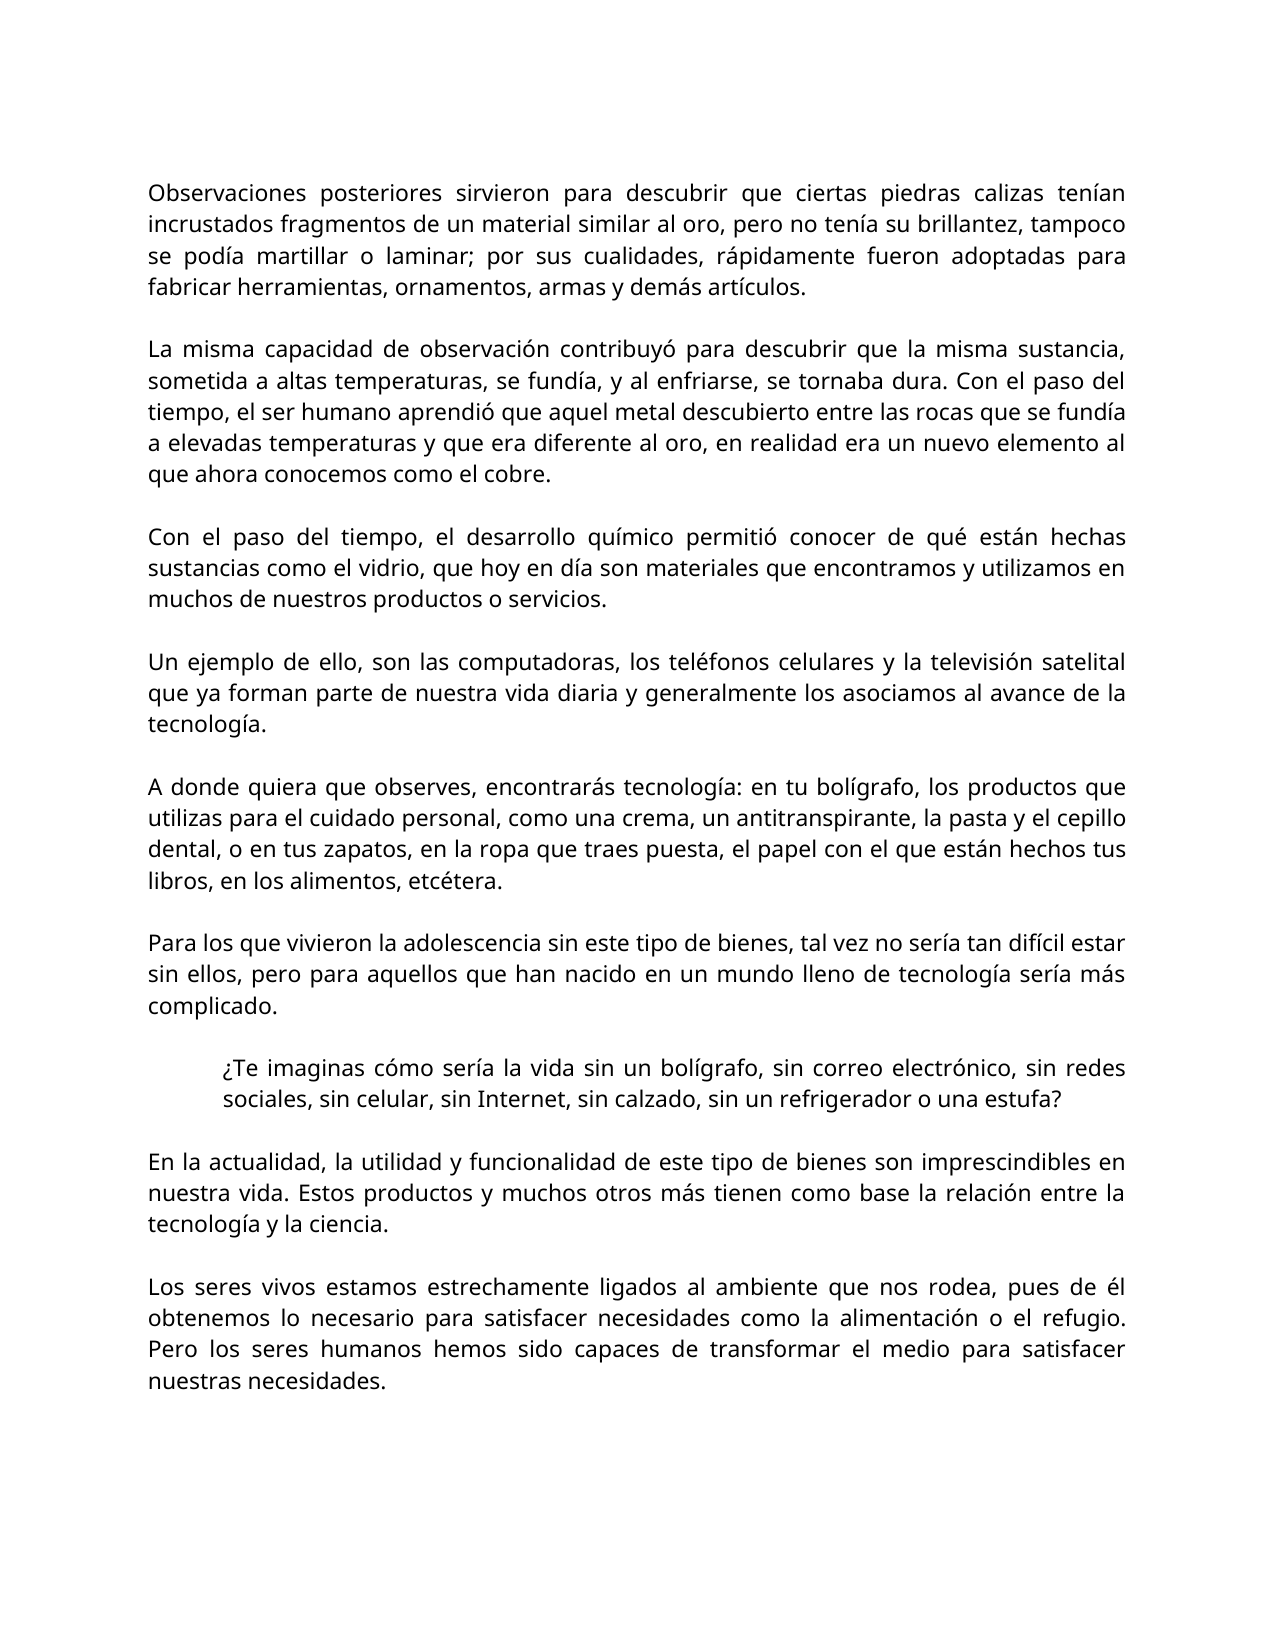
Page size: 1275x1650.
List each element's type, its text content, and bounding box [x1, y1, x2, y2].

text La misma capacidad de observación contribuyó para descubrir que la misma sustancia, sometida a altas temperaturas, se fundía, y al enfriarse, se tornaba dura. Con el paso del tiempo, el ser humano aprendió que aquel metal descubierto entre las rocas que se fundía a elevadas temperaturas y que era diferente al oro, en realidad era un nuevo elemento al que ahora conocemos como el cobre. [148, 333, 1127, 490]
text Un ejemplo de ello, son las computadoras, los teléfonos celulares y la televisión satelital que ya forman parte de nuestra vida diaria y generalmente los asociamos al avance de la tecnología. [148, 646, 1127, 740]
text En la actualidad, la utilidad y funcionalidad de este tipo de bienes son imprescindibles en nuestra vida. Estos productos y muchos otros más tienen como base la relación entre la tecnología y la ciencia. [148, 1146, 1127, 1240]
text A donde quiera que observes, encontrarás tecnología: en tu bolígrafo, los productos que utilizas para el cuidado personal, como una crema, un antitranspirante, la pasta y el cepillo dental, o en tus zapatos, en la ropa que traes puesta, el papel con el que están hechos tus libros, en los alimentos, etcétera. [148, 771, 1127, 896]
text Observaciones posteriores sirvieron para descubrir que ciertas piedras calizas tenían incrustados fragmentos de un material similar al oro, pero no tenía su brillantez, tampoco se podía martillar o laminar; por sus cualidades, rápidamente fueron adoptadas para fabricar herramientas, ornamentos, armas y demás artículos. [148, 177, 1127, 302]
text ¿Te imaginas cómo sería la vida sin un bolígrafo, sin correo electrónico, sin redes sociales, sin celular, sin Internet, sin calzado, sin un refrigerador o una estufa? [223, 1052, 1127, 1115]
text Para los que vivieron la adolescencia sin este tipo de bienes, tal vez no sería tan difícil estar sin ellos, pero para aquellos que han nacido en un mundo lleno de tecnología sería más complicado. [148, 927, 1127, 1021]
text Con el paso del tiempo, el desarrollo químico permitió conocer de qué están hechas sustancias como el vidrio, que hoy en día son materiales que encontramos y utilizamos en muchos de nuestros productos o servicios. [148, 521, 1127, 615]
text Los seres vivos estamos estrechamente ligados al ambiente que nos rodea, pues de él obtenemos lo necesario para satisfacer necesidades como la alimentación o el refugio. Pero los seres humanos hemos sido capaces de transformar el medio para satisfacer nuestras necesidades. [148, 1271, 1127, 1396]
